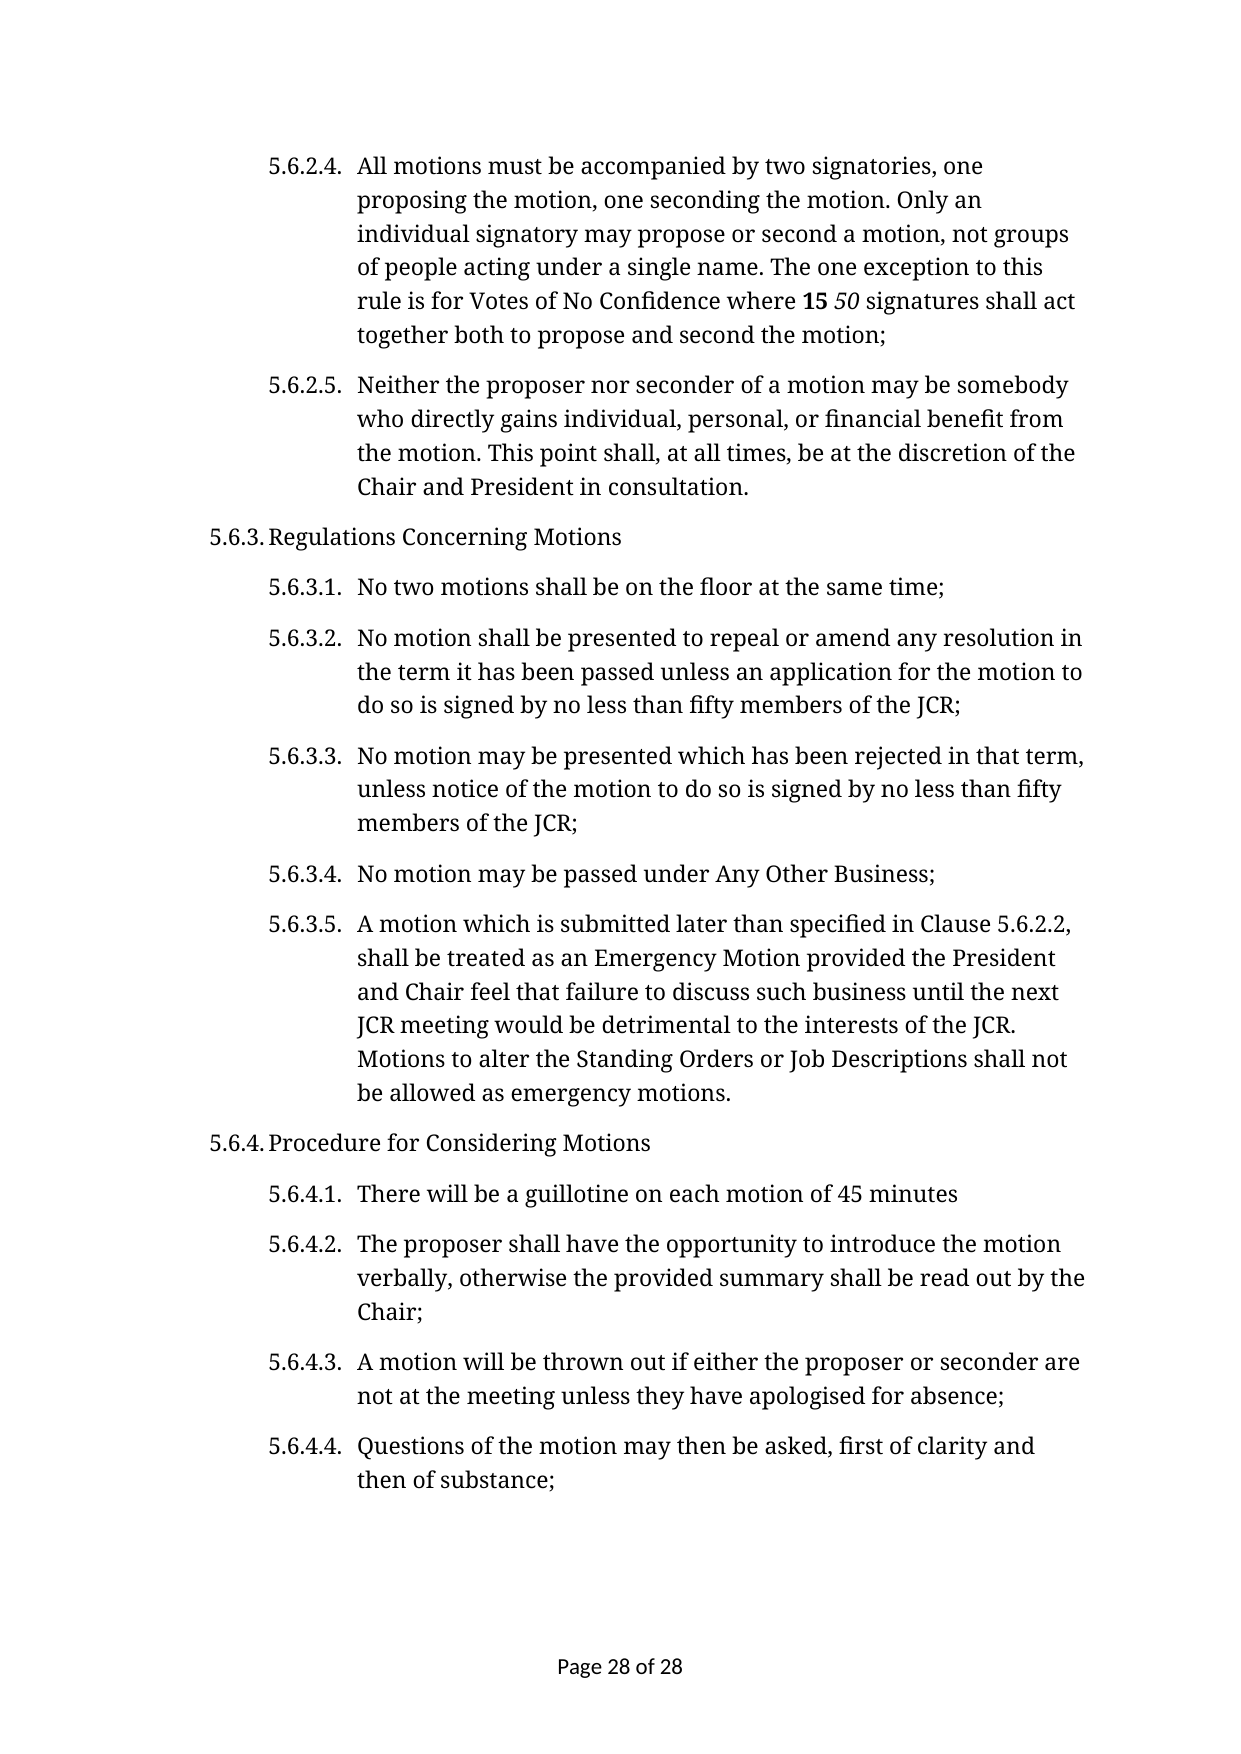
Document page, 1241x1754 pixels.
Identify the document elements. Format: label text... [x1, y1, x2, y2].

list No motion may be passed under Any Other Business; [268, 857, 1090, 889]
list The proposer shall have the opportunity to introduce the motion verbally, otherwise the provided summary shall be read out by the Chair; [268, 1228, 1090, 1327]
list A motion which is submitted later than specified in Clause 5.6.2.2, shall be treated as an Emergency Motion provided the President and Chair feel that failure to discuss such business until the next JCR meeting would be detrimental to the interests of the JCR. Motions to alter the Standing Orders or Job Descriptions shall not be allowed as emergency motions. [268, 908, 1090, 1108]
list All motions must be accompanied by two signatories, one proposing the motion, one seconding the motion. Only an individual signatory may propose or second a motion, not groups of people acting under a single name. The one exception to this rule is for Votes of No Confidence where 15 50 signatures shall act together both to propose and second the motion; [268, 150, 1090, 350]
list Neither the proposer nor seconder of a motion may be somebody who directly gains individual, personal, or financial benefit from the motion. This point shall, at all times, be at the discretion of the Chair and President in consultation. [268, 369, 1090, 502]
list Regulations Concerning Motions [209, 521, 1090, 552]
list No two motions shall be on the floor at the same time; [268, 571, 1090, 602]
list Questions of the motion may then be asked, first of clarity and then of substance; [268, 1430, 1090, 1495]
list There will be a guillotine on each motion of 45 minutes [268, 1177, 1090, 1209]
list A motion will be thrown out if either the proposer or seconder are not at the meeting unless they have apologised for absence; [268, 1346, 1090, 1411]
list No motion shall be presented to repeal or amend any resolution in the term it has been passed unless an application for the motion to do so is signed by no less than fifty members of the JCR; [268, 622, 1090, 720]
list Procedure for Considering Motions [209, 1127, 1090, 1158]
list No motion may be presented which has been rejected in that term, unless notice of the motion to do so is signed by no less than fifty members of the JCR; [268, 739, 1090, 838]
